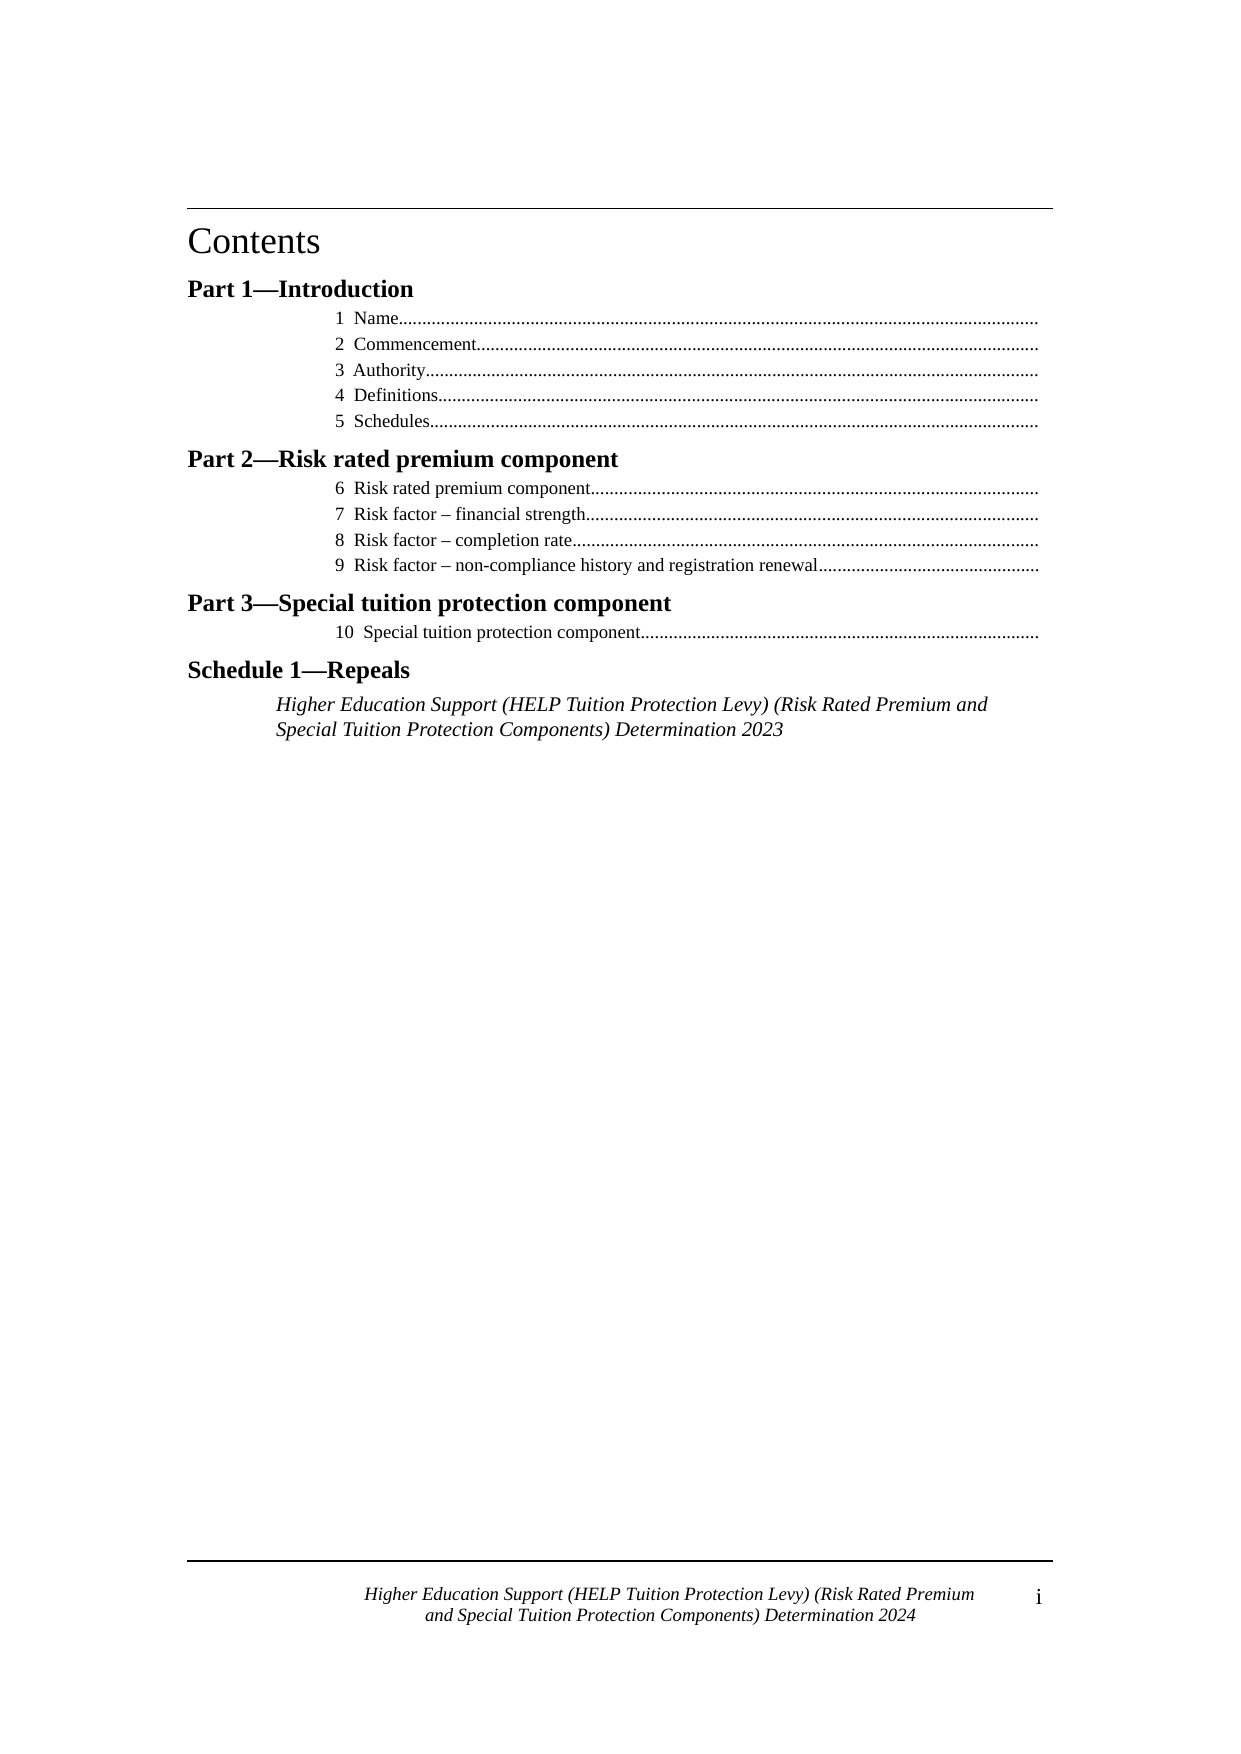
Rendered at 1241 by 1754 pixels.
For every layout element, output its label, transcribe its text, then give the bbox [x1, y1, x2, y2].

text Part 1—Introduction 1 [187, 274, 994, 303]
text 6 Risk rated premium component 3 [335, 477, 994, 499]
text 2 Commencement 1 [335, 333, 994, 354]
text Part 2—Risk rated premium component 3 [187, 444, 994, 473]
text 8 Risk factor – completion rate 4 [335, 528, 994, 550]
text Higher Education Support (HELP Tuition Protection Levy) (Risk Rated Premium and Special Tuition Protection Components) Determination 2023 9 [276, 692, 994, 741]
text Contents [187, 219, 1053, 262]
text 9 Risk factor – non-compliance history and registration renewal 6 [335, 554, 994, 576]
text 10 Special tuition protection component 8 [335, 621, 994, 643]
text Schedule 1—Repeals 9 [187, 655, 994, 684]
text 1 Name 1 [335, 307, 994, 329]
text 5 Schedules 2 [335, 410, 994, 432]
text 3 Authority 1 [335, 359, 994, 380]
text 7 Risk factor – financial strength 3 [335, 503, 994, 524]
text 4 Definitions 1 [335, 384, 994, 406]
text Part 3—Special tuition protection component 8 [187, 588, 994, 617]
